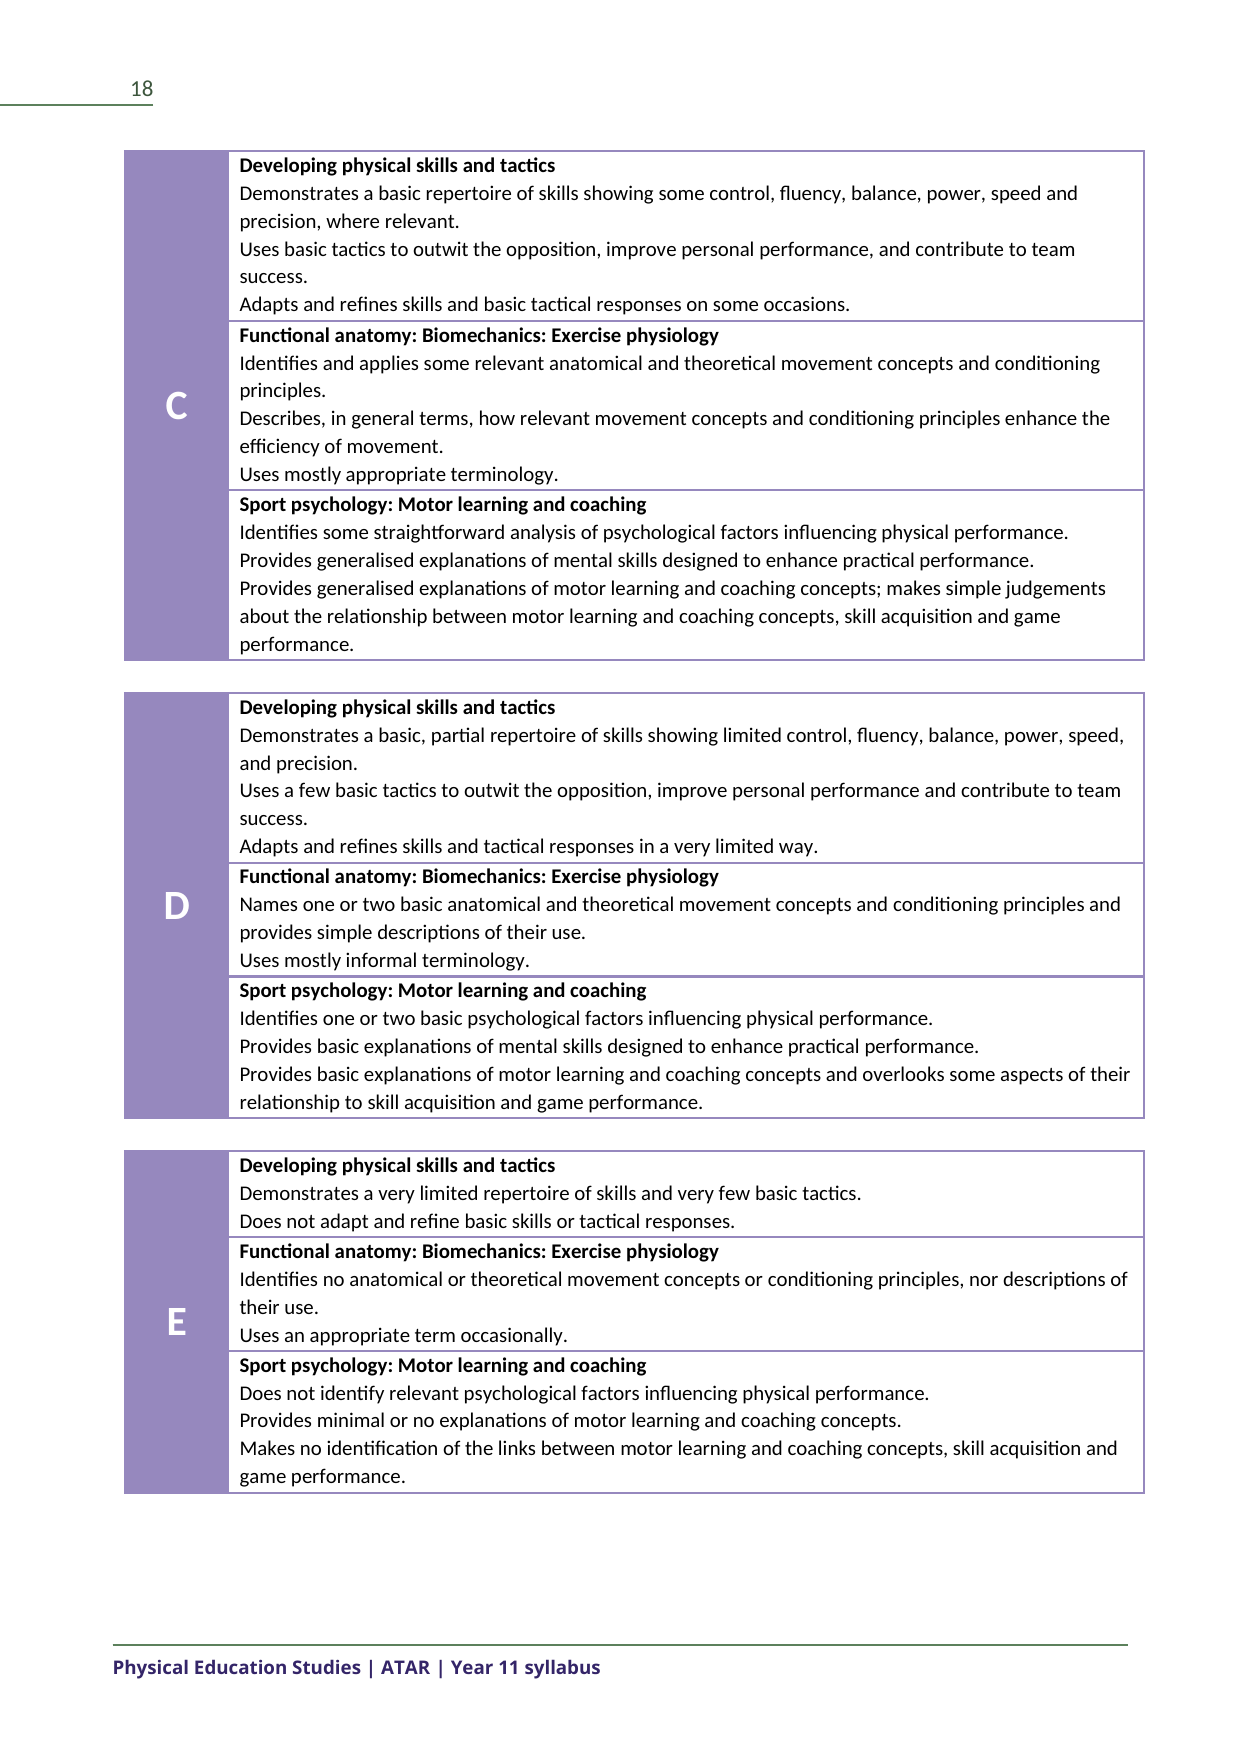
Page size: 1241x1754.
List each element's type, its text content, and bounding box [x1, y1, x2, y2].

table_cell Sport psychology: Motor learning and coaching Identifies one or two basic psychological factors influencing physical performance. Provides basic explanations of mental skills designed to enhance practical performance. Provides basic explanations of motor learning and coaching concepts and overlooks some aspects of their relationship to skill acquisition and game performance. [229, 978, 1143, 1117]
table_cell Functional anatomy: Biomechanics: Exercise physiology Identifies and applies some relevant anatomical and theoretical movement concepts and conditioning principles. Describes, in general terms, how relevant movement concepts and conditioning principles enhance the efficiency of movement. Uses mostly appropriate terminology. [229, 322, 1143, 489]
table_header C [126, 152, 227, 659]
table_header Developing physical skills and tactics Demonstrates a basic repertoire of skills showing some control, fluency, balance, power, speed and precision, where relevant. Uses basic tactics to outwit the opposition, improve personal performance, and contribute to team success. Adapts and refines skills and basic tactical responses on some occasions. [229, 152, 1143, 320]
table_cell Sport psychology: Motor learning and coaching Identifies some straightforward analysis of psychological factors influencing physical performance. Provides generalised explanations of mental skills designed to enhance practical performance. Provides generalised explanations of motor learning and coaching concepts; makes simple judgements about the relationship between motor learning and coaching concepts, skill acquisition and game performance. [229, 491, 1143, 659]
table_header Developing physical skills and tactics Demonstrates a basic, partial repertoire of skills showing limited control, fluency, balance, power, speed, and precision. Uses a few basic tactics to outwit the opposition, improve personal performance and contribute to team success. Adapts and refines skills and tactical responses in a very limited way. [229, 694, 1143, 862]
table_header D [126, 694, 227, 1117]
table_cell Functional anatomy: Biomechanics: Exercise physiology Identifies no anatomical or theoretical movement concepts or conditioning principles, nor descriptions of their use. Uses an appropriate term occasionally. [229, 1238, 1143, 1350]
table_cell Sport psychology: Motor learning and coaching Does not identify relevant psychological factors influencing physical performance. Provides minimal or no explanations of motor learning and coaching concepts. Makes no identification of the links between motor learning and coaching concepts, skill acquisition and game performance. [229, 1352, 1143, 1492]
table_cell Functional anatomy: Biomechanics: Exercise physiology Names one or two basic anatomical and theoretical movement concepts and conditioning principles and provides simple descriptions of their use. Uses mostly informal terminology. [229, 864, 1143, 975]
table_header E [126, 1152, 227, 1492]
table_header Developing physical skills and tactics Demonstrates a very limited repertoire of skills and very few basic tactics. Does not adapt and refine basic skills or tactical responses. [229, 1152, 1143, 1236]
